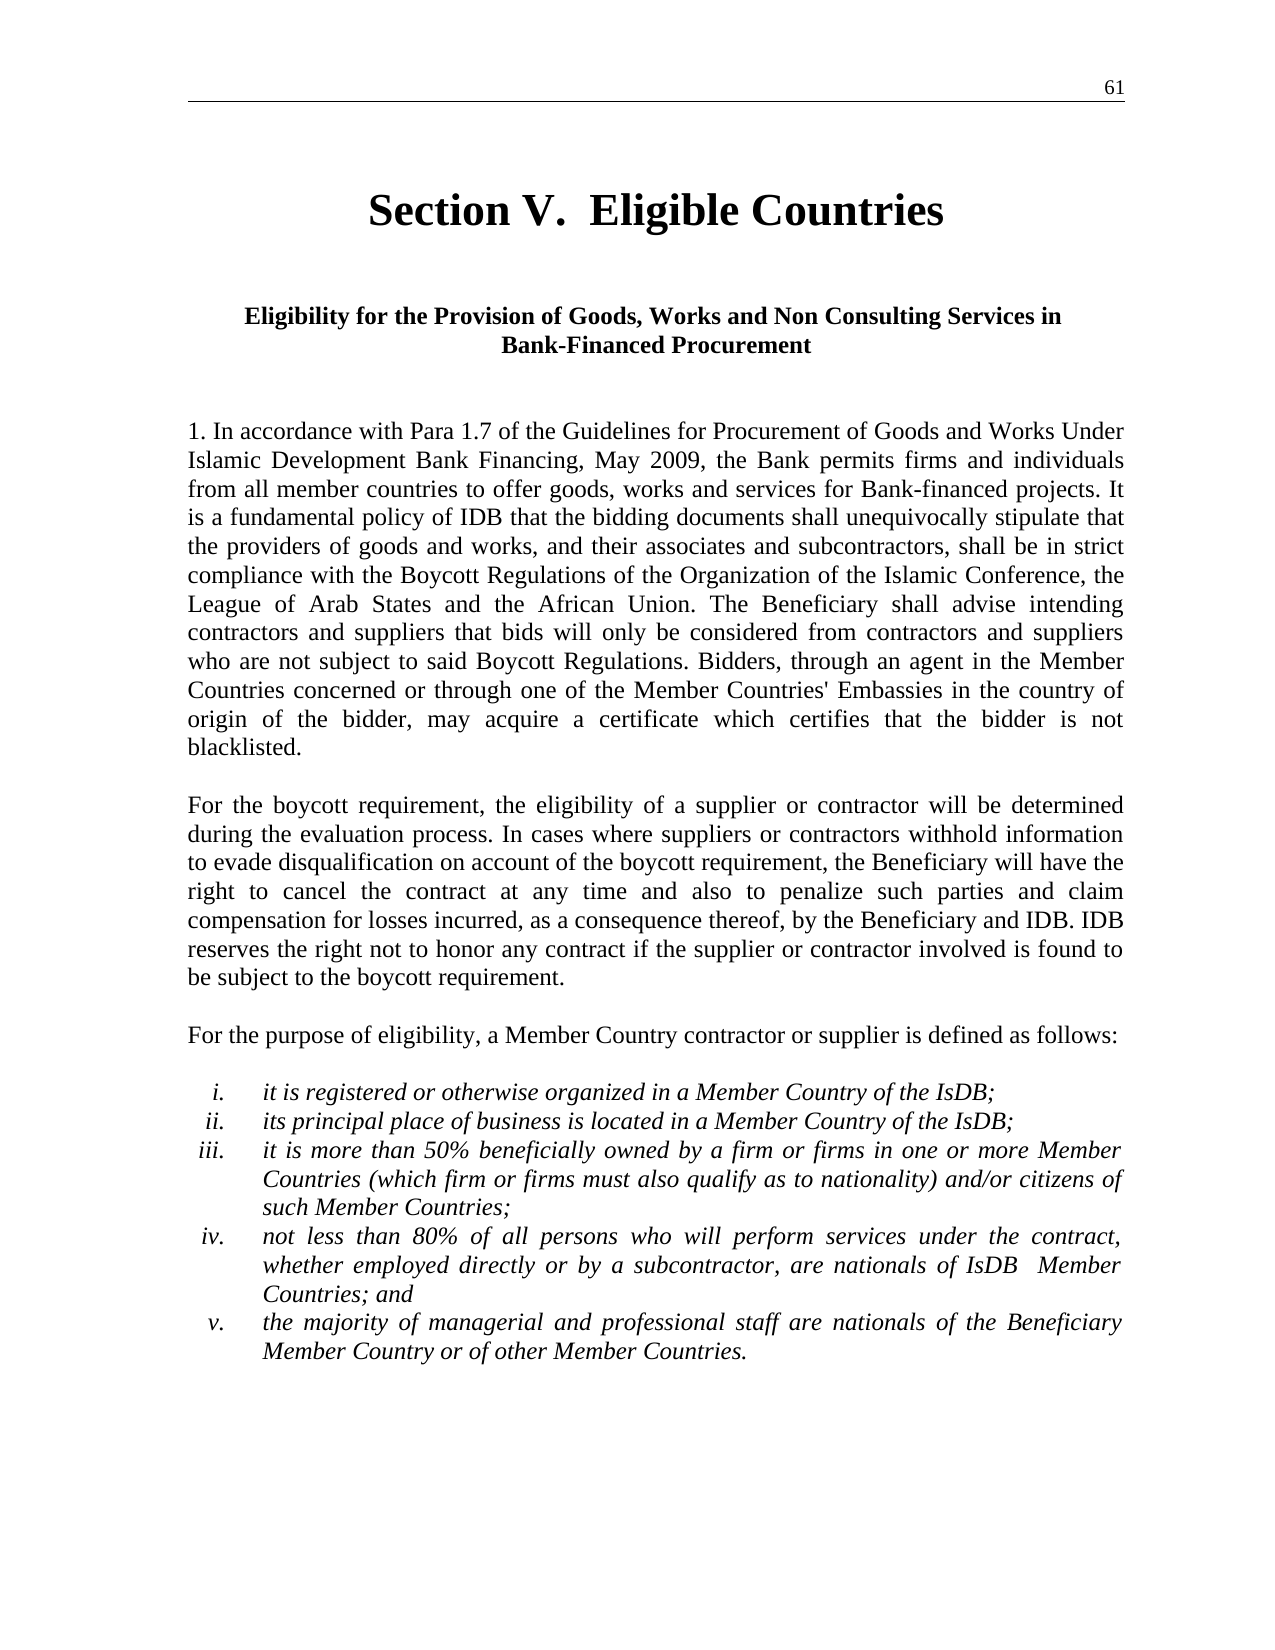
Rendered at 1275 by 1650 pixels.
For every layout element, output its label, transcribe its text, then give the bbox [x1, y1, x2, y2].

list it is registered or otherwise organized in a Member Country of the IsDB; [225, 1077, 1125, 1106]
list it is more than 50% beneficially owned by a firm or firms in one or more Member Countries (which firm or firms must also qualify as to nationality) and/or citizens of such Member Countries; [225, 1135, 1125, 1221]
text Eligibility for the Provision of Goods, Works and Non Consulting Services in Bank-Financed Procurement [187, 301, 1125, 359]
list the majority of managerial and professional staff are nationals of the Beneficiary Member Country or of other Member Countries. [225, 1307, 1125, 1365]
list not less than 80% of all persons who will perform services under the contract, whether employed directly or by a subcontractor, are nationals of IsDB Member Countries; and [225, 1221, 1125, 1307]
list its principal place of business is located in a Member Country of the IsDB; [225, 1106, 1125, 1135]
subtitle Section V. Eligible Countries [187, 182, 1125, 235]
text For the purpose of eligibility, a Member Country contractor or supplier is defined as follows: [187, 1020, 1125, 1049]
text 1. In accordance with Para 1.7 of the Guidelines for Procurement of Goods and Works Under Islamic Development Bank Financing, May 2009, the Bank permits firms and individuals from all member countries to offer goods, works and services for Bank-financed projects. It is a fundamental policy of IDB that the bidding documents shall unequivocally stipulate that the providers of goods and works, and their associates and subcontractors, shall be in strict compliance with the Boycott Regulations of the Organization of the Islamic Conference, the League of Arab States and the African Union. The Beneficiary shall advise intending contractors and suppliers that bids will only be considered from contractors and suppliers who are not subject to said Boycott Regulations. Bidders, through an agent in the Member Countries concerned or through one of the Member Countries' Embassies in the country of origin of the bidder, may acquire a certificate which certifies that the bidder is not blacklisted. [187, 416, 1125, 761]
text For the boycott requirement, the eligibility of a supplier or contractor will be determined during the evaluation process. In cases where suppliers or contractors withhold information to evade disqualification on account of the boycott requirement, the Beneficiary will have the right to cancel the contract at any time and also to penalize such parties and claim compensation for losses incurred, as a consequence thereof, by the Beneficiary and IDB. IDB reserves the right not to honor any contract if the supplier or contractor involved is found to be subject to the boycott requirement. [187, 790, 1125, 991]
